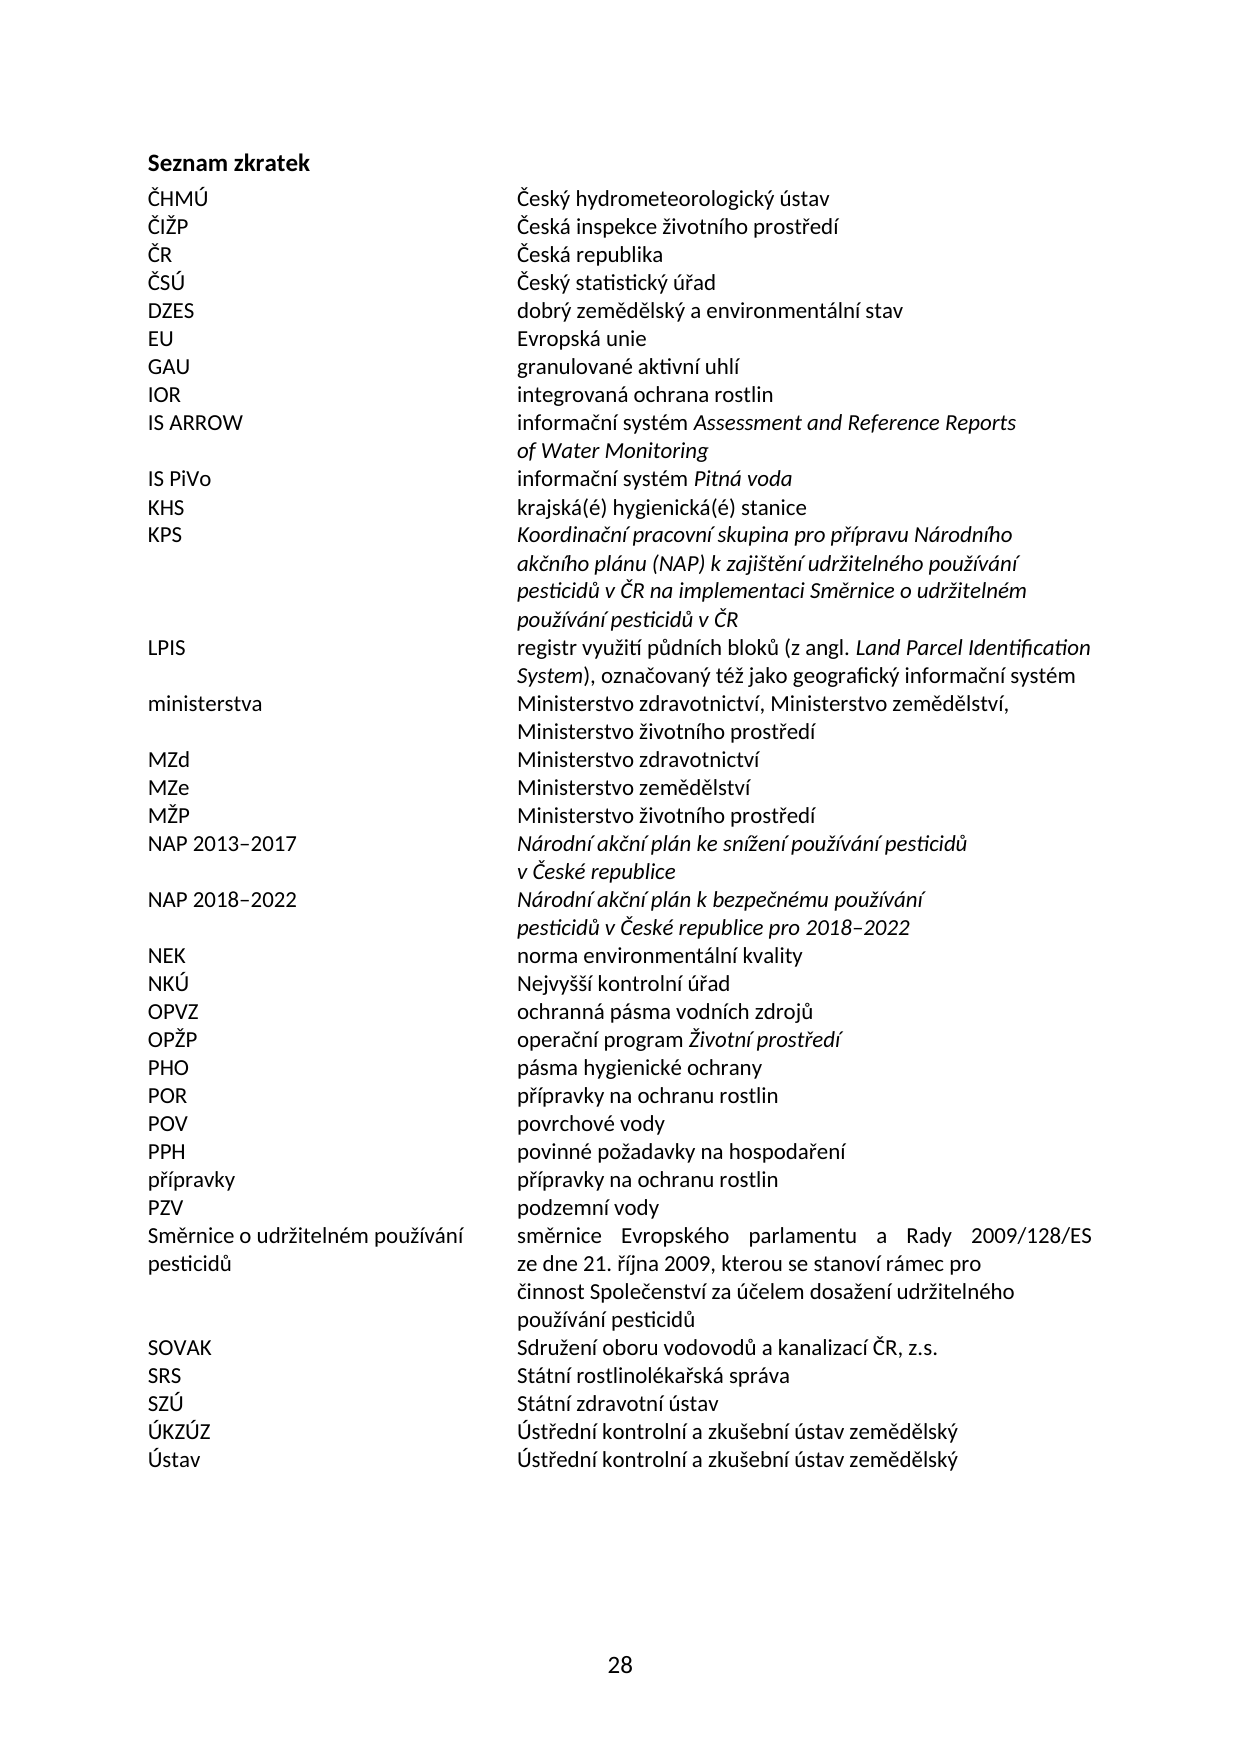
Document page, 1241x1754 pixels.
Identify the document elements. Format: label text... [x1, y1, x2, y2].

text NKÚ Nejvyšší kontrolní úřad [148, 969, 1093, 997]
text NAP 2013–2017 Národní akční plán ke snížení používání pesticidů [148, 829, 1093, 857]
text ČHMÚ Český hydrometeorologický ústav [148, 184, 1093, 212]
text Směrnice o udržitelném používání směrnice Evropského parlamentu a Rady 2009/128/ES pesticidů ze dne 21. října 2009, kterou se stanoví rámec pro [148, 1221, 1093, 1277]
text OPŽP operační program Životní prostředí [148, 1025, 1093, 1053]
text Ústav Ústřední kontrolní a zkušební ústav zemědělský [148, 1445, 1093, 1473]
text pesticidů v ČR na implementaci Směrnice o udržitelném [148, 577, 1093, 605]
text IS PiVo informační systém Pitná voda [148, 464, 1093, 493]
text ÚKZÚZ Ústřední kontrolní a zkušební ústav zemědělský [148, 1417, 1093, 1445]
text SRS Státní rostlinolékařská správa [148, 1361, 1093, 1389]
text PPH povinné požadavky na hospodaření [148, 1137, 1093, 1165]
text OPVZ ochranná pásma vodních zdrojů [148, 997, 1093, 1025]
text používání pesticidů v ČR [148, 605, 1093, 633]
text EU Evropská unie [148, 324, 1093, 352]
text MZd Ministerstvo zdravotnictví [148, 745, 1093, 773]
text ministerstva Ministerstvo zdravotnictví, Ministerstvo zemědělství, [148, 689, 1093, 717]
text SZÚ Státní zdravotní ústav [148, 1389, 1093, 1417]
text Seznam zkratek [148, 148, 1093, 178]
text ČR Česká republika [148, 240, 1093, 268]
text IS ARROW informační systém Assessment and Reference Reports [148, 408, 1093, 437]
text POV povrchové vody [148, 1109, 1093, 1137]
text MŽP Ministerstvo životního prostředí [148, 801, 1093, 829]
text KHS krajská(é) hygienická(é) stanice [148, 493, 1093, 521]
text používání pesticidů [148, 1305, 1093, 1333]
text přípravky přípravky na ochranu rostlin [148, 1165, 1093, 1193]
text PHO pásma hygienické ochrany [148, 1053, 1093, 1081]
text LPIS registr využití půdních bloků (z angl. Land Parcel Identification System), označovaný též jako geografický informační systém [148, 633, 1093, 689]
text PZV podzemní vody [148, 1193, 1093, 1221]
text GAU granulované aktivní uhlí [148, 352, 1093, 381]
text IOR integrovaná ochrana rostlin [148, 381, 1093, 408]
text pesticidů v České republice pro 2018–2022 [148, 913, 1093, 941]
text SOVAK Sdružení oboru vodovodů a kanalizací ČR, z.s. [148, 1333, 1093, 1361]
text POR přípravky na ochranu rostlin [148, 1081, 1093, 1109]
text MZe Ministerstvo zemědělství [148, 773, 1093, 801]
text akčního plánu (NAP) k zajištění udržitelného používání [148, 549, 1093, 577]
text v České republice [148, 857, 1093, 885]
text Ministerstvo životního prostředí [148, 717, 1093, 745]
text of Water Monitoring [148, 437, 1093, 464]
text ČSÚ Český statistický úřad [148, 268, 1093, 296]
text ČIŽP Česká inspekce životního prostředí [148, 212, 1093, 240]
text DZES dobrý zemědělský a environmentální stav [148, 296, 1093, 324]
text KPS Koordinační pracovní skupina pro přípravu Národního [148, 521, 1093, 549]
text NEK norma environmentální kvality [148, 941, 1093, 969]
text činnost Společenství za účelem dosažení udržitelného [148, 1277, 1093, 1305]
text NAP 2018–2022 Národní akční plán k bezpečnému používání [148, 885, 1093, 913]
